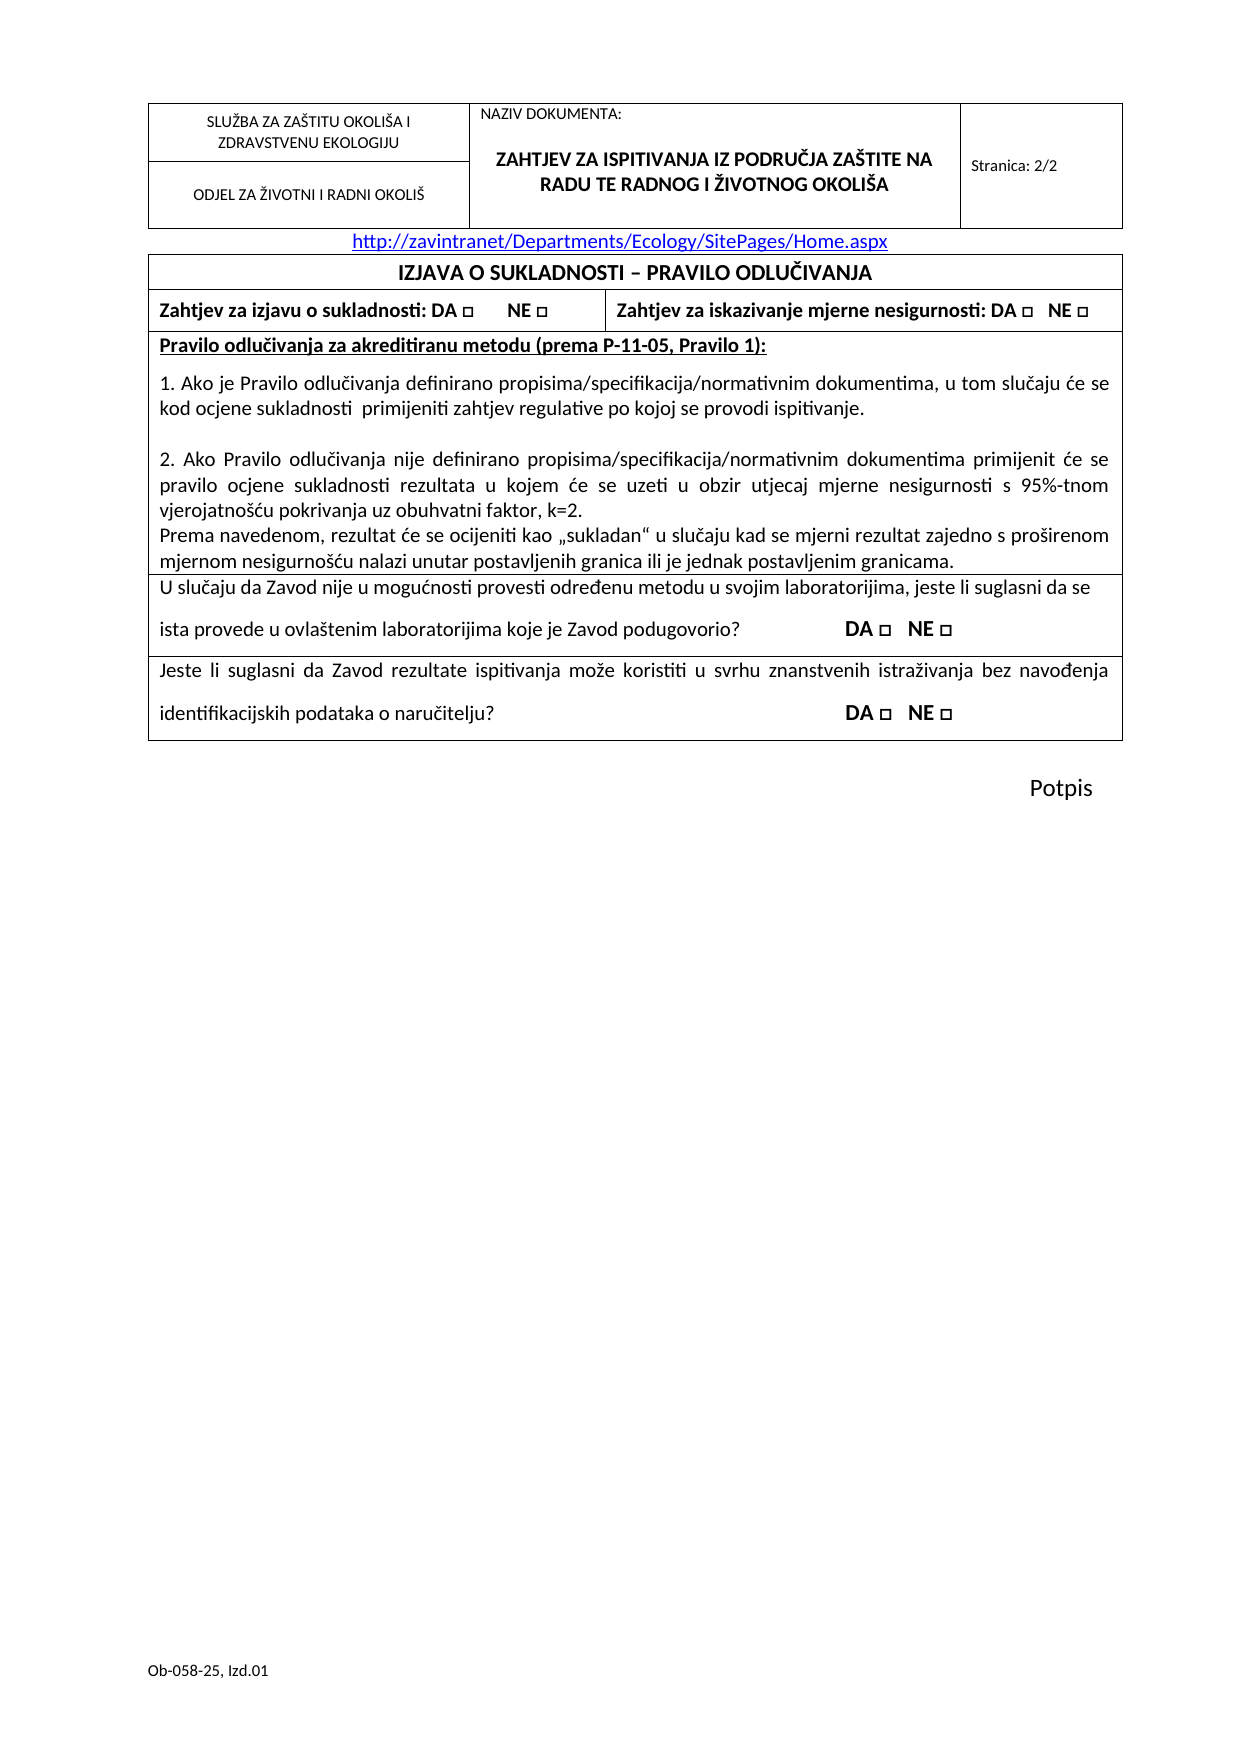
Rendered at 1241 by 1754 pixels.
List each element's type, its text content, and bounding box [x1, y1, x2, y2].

table_cell Zahtjev za iskazivanje mjerne nesigurnosti: DA □ NE □ [606, 290, 1122, 331]
table_cell U slučaju da Zavod nije u mogućnosti provesti određenu metodu u svojim laboratorijima, jeste li suglasni da se ista provede u ovlaštenim laboratorijima koje je Zavod podugovorio? DA □ NE □ [149, 575, 1122, 656]
table_cell Jeste li suglasni da Zavod rezultate ispitivanja može koristiti u svrhu znanstvenih istraživanja bez navođenja identifikacijskih podataka o naručitelju? DA □ NE □ [149, 657, 1122, 740]
text Potpis [148, 772, 1093, 802]
table_cell IZJAVA O SUKLADNOSTI – PRAVILO ODLUČIVANJA [149, 255, 1122, 289]
table_cell Pravilo odlučivanja za akreditiranu metodu (prema P-11-05, Pravilo 1): 1. Ako je Pravilo odlučivanja definirano propisima/specifikacija/normativnim dokumentima, u tom slučaju će se kod ocjene sukladnosti primijeniti zahtjev regulative po kojoj se provodi ispitivanje. 2. Ako Pravilo odlučivanja nije definirano propisima/specifikacija/normativnim dokumentima primijenit će se pravilo ocjene sukladnosti rezultata u kojem će se uzeti u obzir utjecaj mjerne nesigurnosti s 95%-tnom vjerojatnošću pokrivanja uz obuhvatni faktor, k=2. Prema navedenom, rezultat će se ocijeniti kao „sukladan“ u slučaju kad se mjerni rezultat zajedno s proširenom mjernom nesigurnošću nalazi unutar postavljenih granica ili je jednak postavljenim granicama. [149, 332, 1122, 573]
table_cell Zahtjev za izjavu o sukladnosti: DA □ NE □ [149, 290, 605, 331]
